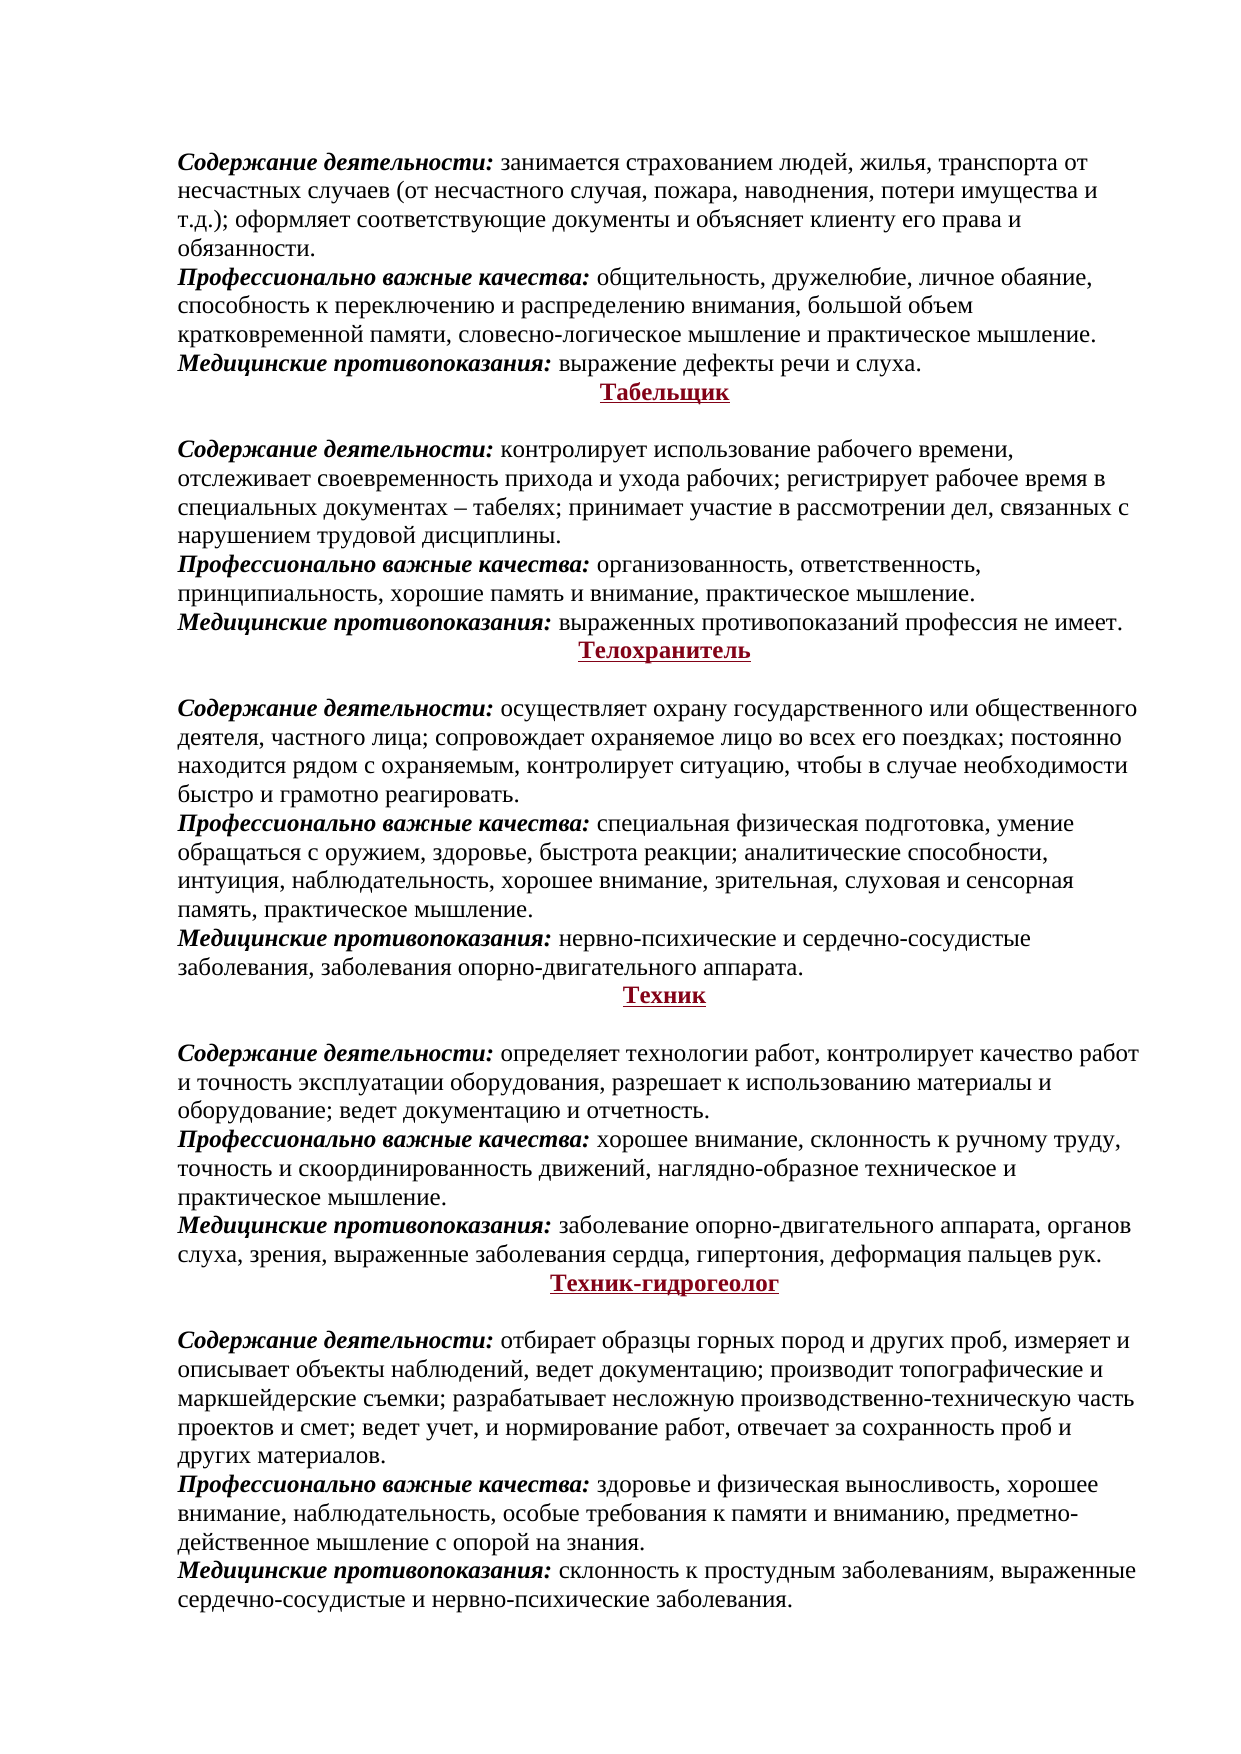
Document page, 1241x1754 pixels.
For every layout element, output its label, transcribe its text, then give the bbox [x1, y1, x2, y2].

text Табельщик [177, 377, 1152, 406]
text Содержание деятельности: отбирает образцы горных пород и других проб, измеряет и описывает объекты наблюдений, ведет документацию; производит топографические и маркшейдерские съемки; разрабатывает несложную производственно-техническую часть проектов и смет; ведет учет, и нормирование работ, отвечает за сохранность проб и других материалов. Профессионально важные качества: здоровье и физическая выносливость, хорошее внимание, наблюдательность, особые требования к памяти и вниманию, предметно-действенное мышление с опорой на знания. Медицинские противопоказания: склонность к простудным заболеваниям, выраженные сердечно-сосудистые и нервно-психические заболевания. [177, 1297, 1152, 1613]
text Содержание деятельности: занимается страхованием людей, жилья, транспорта от несчастных случаев (от несчастного случая, пожара, наводнения, потери имущества и т.д.); оформляет соответствующие документы и объясняет клиенту его права и обязанности. Профессионально важные качества: общительность, дружелюбие, личное обаяние, способность к переключению и распределению внимания, большой объем кратковременной памяти, словесно-логическое мышление и практическое мышление. Медицинские противопоказания: выражение дефекты речи и слуха. [177, 118, 1152, 377]
text Техник-гидрогеолог [177, 1268, 1152, 1297]
text Содержание деятельности: контролирует использование рабочего времени, отслеживает своевременность прихода и ухода рабочих; регистрирует рабочее время в специальных документах – табелях; принимает участие в рассмотрении дел, связанных с нарушением трудовой дисциплины. Профессионально важные качества: организованность, ответственность, принципиальность, хорошие память и внимание, практическое мышление. Медицинские противопоказания: выраженных противопоказаний профессия не имеет. [177, 406, 1152, 636]
text Техник [177, 981, 1152, 1009]
text Содержание деятельности: определяет технологии работ, контролирует качество работ и точность эксплуатации оборудования, разрешает к использованию материалы и оборудование; ведет документацию и отчетность. Профессионально важные качества: хорошее внимание, склонность к ручному труду, точность и скоординированность движений, наглядно-образное техническое и практическое мышление. Медицинские противопоказания: заболевание опорно-двигательного аппарата, органов слуха, зрения, выраженные заболевания сердца, гипертония, деформация пальцев рук. [177, 1009, 1152, 1268]
text Содержание деятельности: осуществляет охрану государственного или общественного деятеля, частного лица; сопровождает охраняемое лицо во всех его поездках; постоянно находится рядом с охраняемым, контролирует ситуацию, чтобы в случае необходимости быстро и грамотно реагировать. Профессионально важные качества: специальная физическая подготовка, умение обращаться с оружием, здоровье, быстрота реакции; аналитические способности, интуиция, наблюдательность, хорошее внимание, зрительная, слуховая и сенсорная память, практическое мышление. Медицинские противопоказания: нервно-психические и сердечно-сосудистые заболевания, заболевания опорно-двигательного аппарата. [177, 664, 1152, 981]
text Телохранитель [177, 636, 1152, 664]
